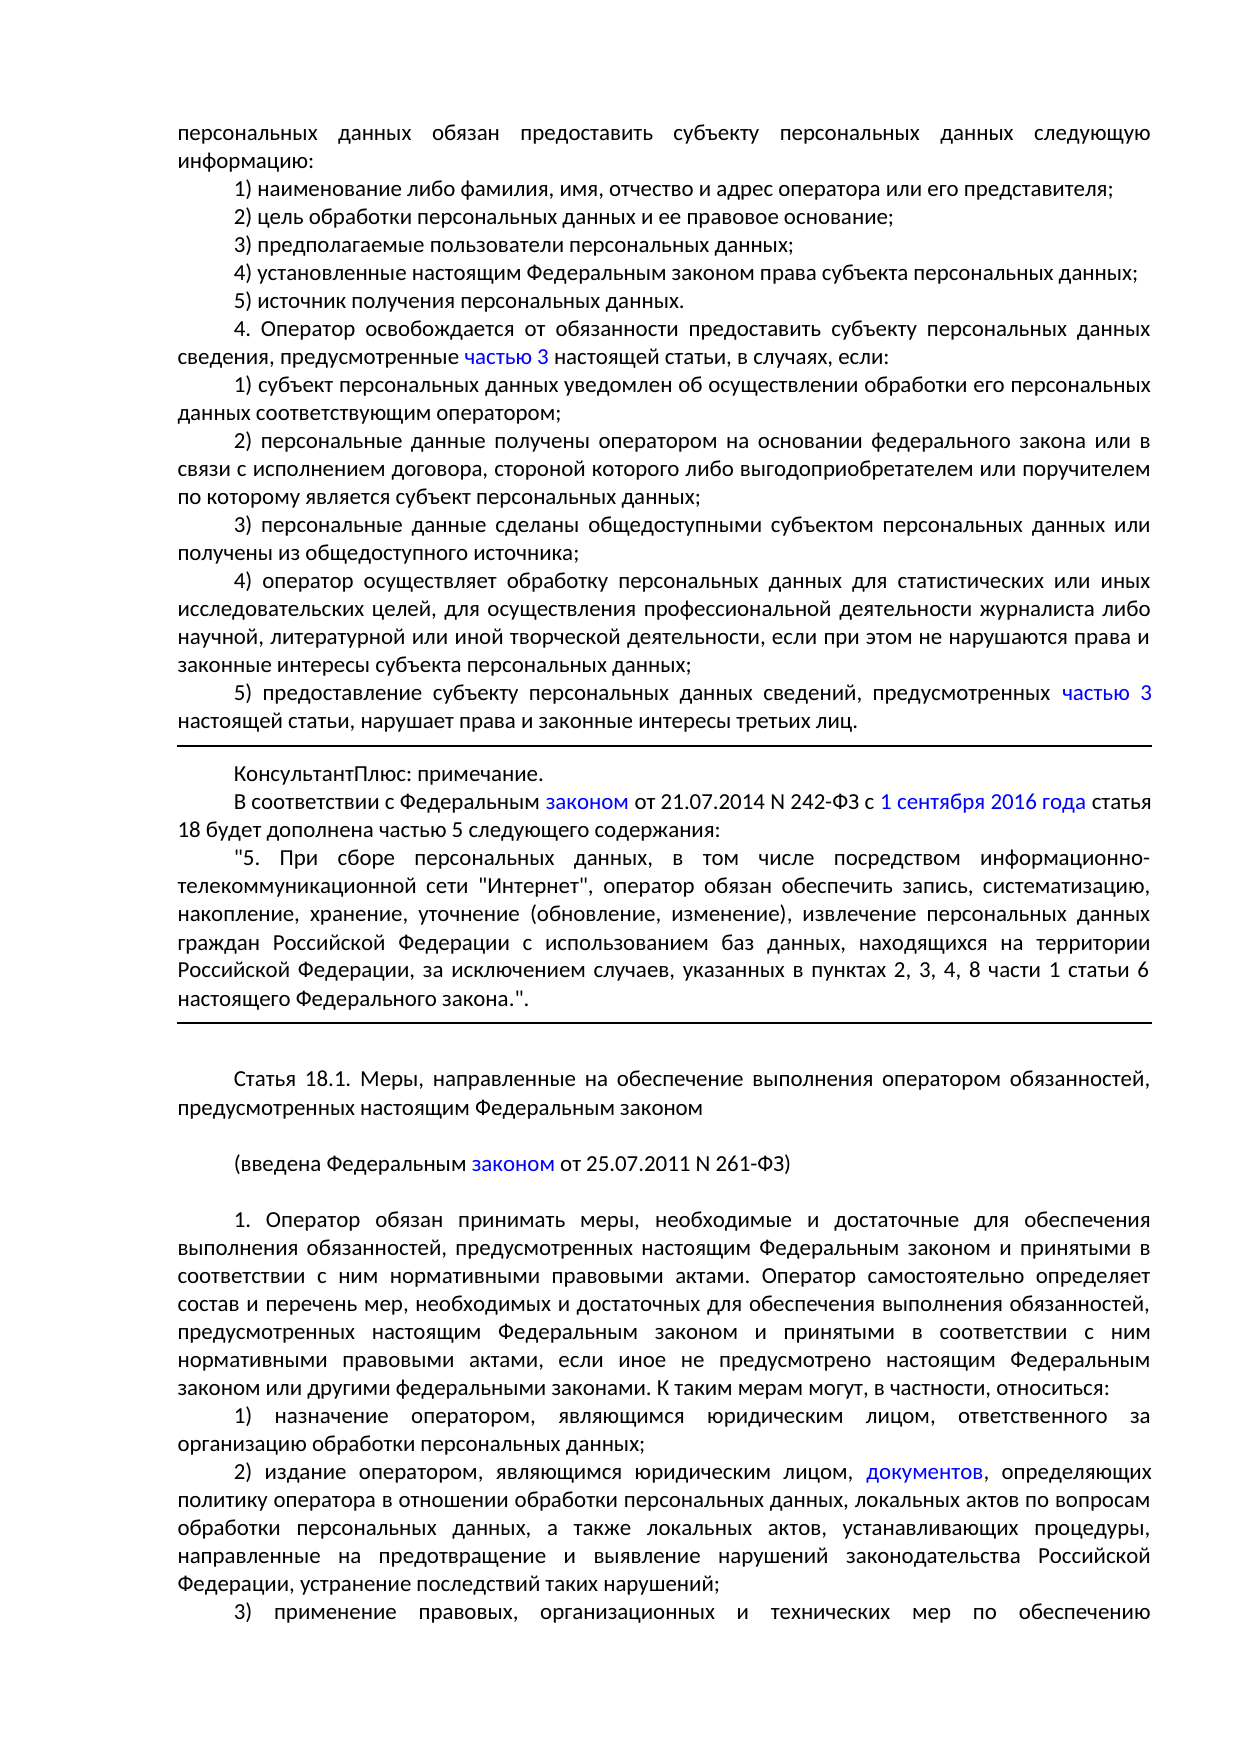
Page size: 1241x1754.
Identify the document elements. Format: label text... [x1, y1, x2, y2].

text 5) источник получения персональных данных. [177, 286, 1152, 314]
text "5. При сборе персональных данных, в том числе посредством информационно-телекоммуникационной сети "Интернет", оператор обязан обеспечить запись, систематизацию, накопление, хранение, уточнение (обновление, изменение), извлечение персональных данных граждан Российской Федерации с использованием баз данных, находящихся на территории Российской Федерации, за исключением случаев, указанных в пунктах 2, 3, 4, 8 части 1 статьи 6 настоящего Федерального закона.". [177, 843, 1152, 1012]
text В соответствии с Федеральным законом от 21.07.2014 N 242-ФЗ с 1 сентября 2016 года статья 18 будет дополнена частью 5 следующего содержания: [177, 787, 1152, 843]
text 4) оператор осуществляет обработку персональных данных для статистических или иных исследовательских целей, для осуществления профессиональной деятельности журналиста либо научной, литературной или иной творческой деятельности, если при этом не нарушаются права и законные интересы субъекта персональных данных; [177, 566, 1152, 678]
text (введена Федеральным законом от 25.07.2011 N 261-ФЗ) [177, 1149, 1152, 1177]
text 1) наименование либо фамилия, имя, отчество и адрес оператора или его представителя; [177, 174, 1152, 202]
text 2) персональные данные получены оператором на основании федерального закона или в связи с исполнением договора, стороной которого либо выгодоприобретателем или поручителем по которому является субъект персональных данных; [177, 426, 1152, 510]
text 4. Оператор освобождается от обязанности предоставить субъекту персональных данных сведения, предусмотренные частью 3 настоящей статьи, в случаях, если: [177, 314, 1152, 370]
text Статья 18.1. Меры, направленные на обеспечение выполнения оператором обязанностей, предусмотренных настоящим Федеральным законом [177, 1064, 1152, 1121]
text 3) персональные данные сделаны общедоступными субъектом персональных данных или получены из общедоступного источника; [177, 510, 1152, 566]
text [177, 1597, 1152, 1625]
text 4) установленные настоящим Федеральным законом права субъекта персональных данных; [177, 258, 1152, 286]
text 2) издание оператором, являющимся юридическим лицом, документов, определяющих политику оператора в отношении обработки персональных данных, локальных актов по вопросам обработки персональных данных, а также локальных актов, устанавливающих процедуры, направленные на предотвращение и выявление нарушений законодательства Российской Федерации, устранение последствий таких нарушений; [177, 1457, 1152, 1597]
text 2) цель обработки персональных данных и ее правовое основание; [177, 202, 1152, 230]
text 1. Оператор обязан принимать меры, необходимые и достаточные для обеспечения выполнения обязанностей, предусмотренных настоящим Федеральным законом и принятыми в соответствии с ним нормативными правовыми актами. Оператор самостоятельно определяет состав и перечень мер, необходимых и достаточных для обеспечения выполнения обязанностей, предусмотренных настоящим Федеральным законом и принятыми в соответствии с ним нормативными правовыми актами, если иное не предусмотрено настоящим Федеральным законом или другими федеральными законами. К таким мерам могут, в частности, относиться: [177, 1205, 1152, 1401]
text 1) субъект персональных данных уведомлен об осуществлении обработки его персональных данных соответствующим оператором; [177, 370, 1152, 426]
text 3) предполагаемые пользователи персональных данных; [177, 230, 1152, 258]
text КонсультантПлюс: примечание. [177, 759, 1152, 787]
text 5) предоставление субъекту персональных данных сведений, предусмотренных частью 3 настоящей статьи, нарушает права и законные интересы третьих лиц. [177, 678, 1152, 734]
text 1) назначение оператором, являющимся юридическим лицом, ответственного за организацию обработки персональных данных; [177, 1401, 1152, 1457]
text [177, 118, 1152, 174]
